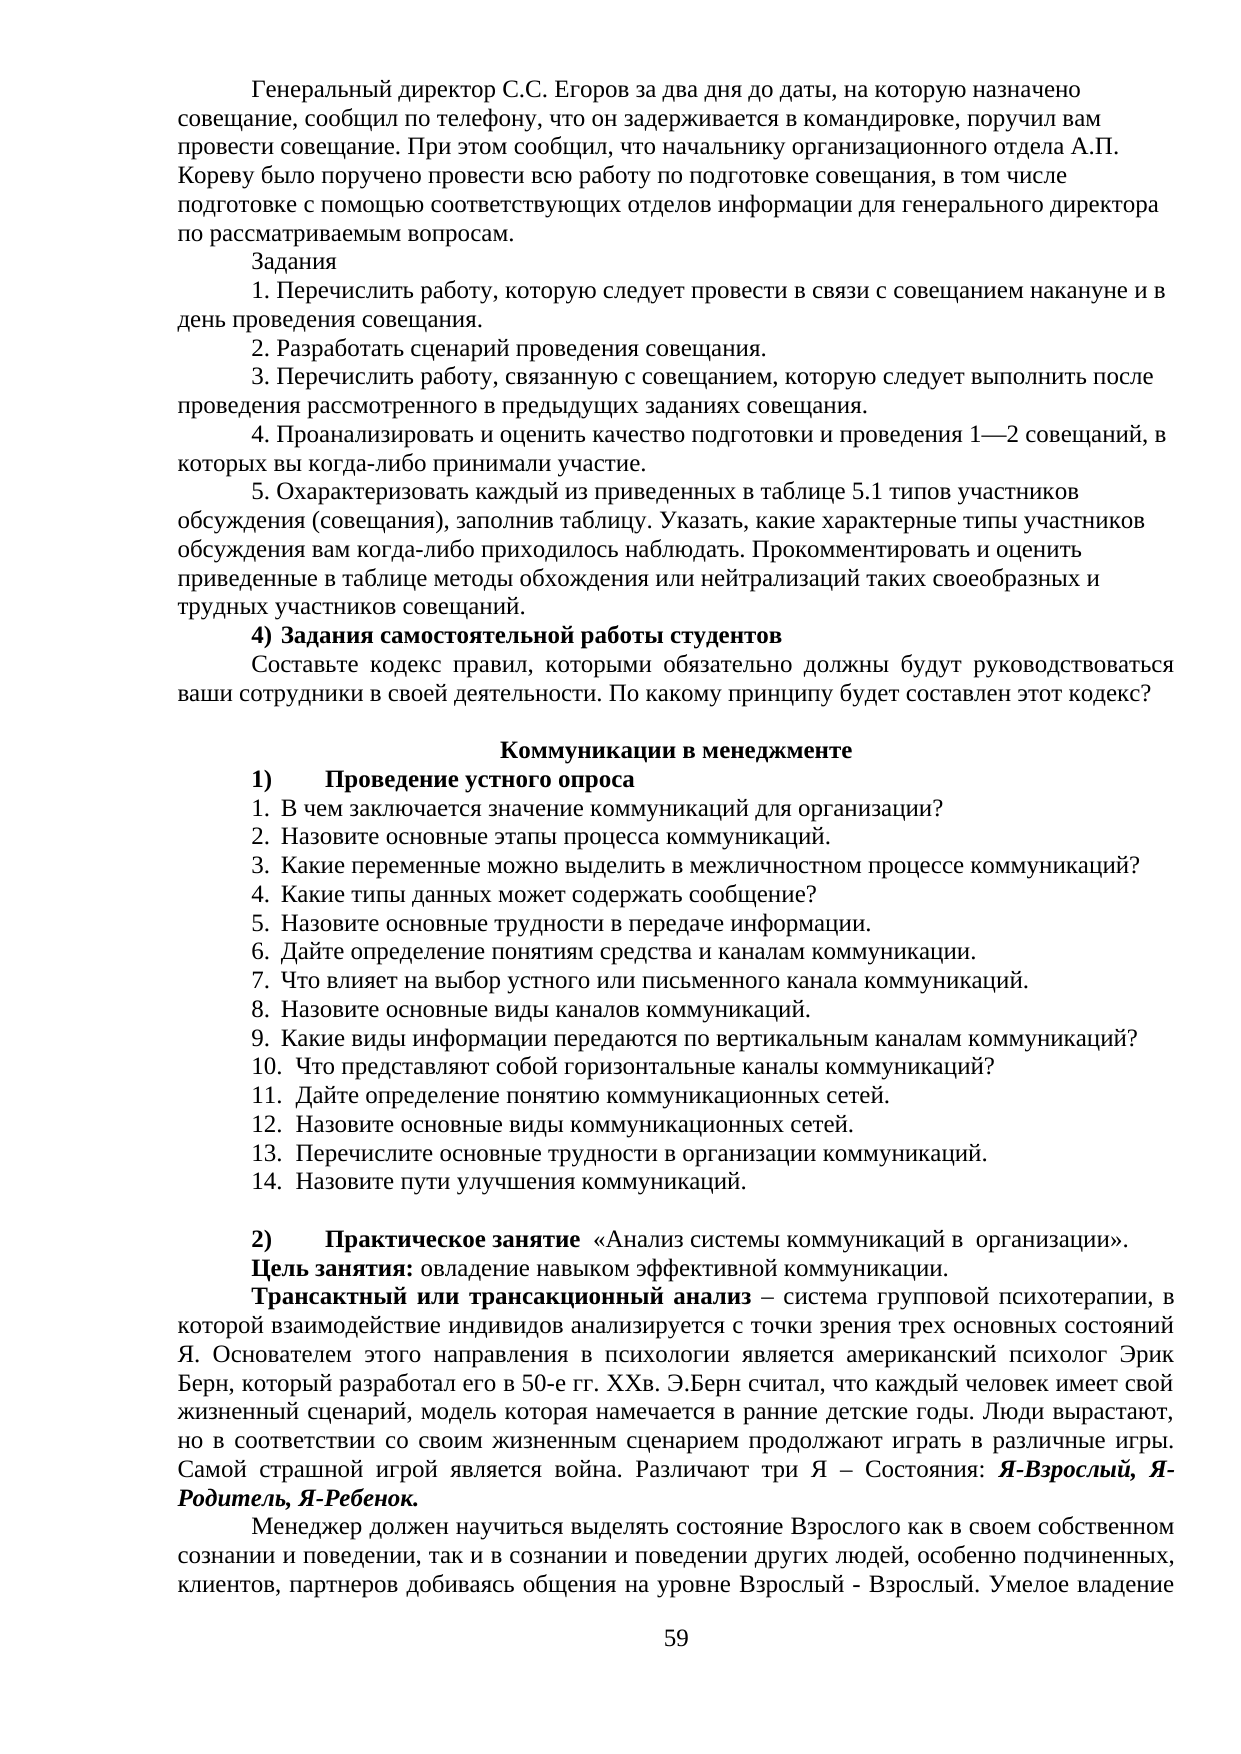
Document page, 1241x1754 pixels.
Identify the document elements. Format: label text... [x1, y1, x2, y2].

list Проведение устного опроса [177, 764, 1175, 793]
list В чем заключается значение коммуникаций для организации? [177, 793, 1175, 821]
text Трансактный или трансакционный анализ – система групповой психотерапии, в которой взаимодействие индивидов анализируется с точки зрения трех основных состояний Я. Основателем этого направления в психологии является американский психолог Эрик Берн, который разработал его в 50-е гг. ХХв. Э.Берн считал, что каждый человек имеет свой жизненный сценарий, модель которая намечается в ранние детские годы. Люди вырастают, но в соответствии со своим жизненным сценарием продолжают играть в различные игры. Самой страшной игрой является война. Различают три Я – Состояния: Я-Взрослый, Я-Родитель, Я-Ребенок. [177, 1281, 1175, 1511]
text Цель занятия: овладение навыком эффективной коммуникации. [177, 1253, 1175, 1281]
text 4. Проанализировать и оценить качество подготовки и проведения 1—2 совещаний, в которых вы когда-либо принимали участие. [177, 419, 1175, 476]
text 3. Перечислить работу, связанную с совещанием, которую следует выполнить после проведения рассмотренного в предыдущих заданиях совещания. [177, 361, 1175, 419]
text Составьте кодекс правил, которыми обязательно должны будут руководствоваться ваши сотрудники в своей деятельности. По какому принципу будет составлен этот кодекс? [177, 649, 1175, 706]
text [177, 1511, 1175, 1598]
list Перечислите основные трудности в организации коммуникаций. [177, 1138, 1175, 1166]
list Назовите основные виды коммуникационных сетей. [177, 1109, 1175, 1138]
list Дайте определение понятию коммуникационных сетей. [177, 1080, 1175, 1109]
list Практическое занятие «Анализ системы коммуникаций в организации». [177, 1224, 1175, 1253]
list Назовите пути улучшения коммуникаций. [177, 1166, 1175, 1195]
list Какие виды информации передаются по вертикальным каналам коммуникаций? [177, 1023, 1175, 1051]
list Назовите основные этапы процесса коммуникаций. [177, 821, 1175, 850]
list Задания самостоятельной работы студентов [251, 620, 1175, 649]
text 5. Охарактеризовать каждый из приведенных в таблице 5.1 типов участников обсуждения (совещания), заполнив таблицу. Указать, какие характерные типы участников обсуждения вам когда-либо приходилось наблюдать. Прокомментировать и оценить приведенные в таблице методы обхождения или нейтрализаций таких своеобразных и трудных участников совещаний. [177, 476, 1175, 620]
list Назовите основные трудности в передаче информации. [177, 908, 1175, 936]
list Какие переменные можно выделить в межличностном процессе коммуникаций? [177, 850, 1175, 879]
list Какие типы данных может содержать сообщение? [177, 879, 1175, 908]
text 2. Разработать сценарий проведения совещания. [177, 333, 1175, 361]
list Назовите основные виды каналов коммуникаций. [177, 994, 1175, 1023]
text Коммуникации в менеджменте [177, 735, 1175, 764]
list Дайте определение понятиям средства и каналам коммуникации. [177, 936, 1175, 965]
text Генеральный директор С.С. Егоров за два дня до даты, на которую назначено совещание, сообщил по телефону, что он задерживается в командировке, поручил вам провести совещание. При этом сообщил, что начальнику организационного отдела А.П. Кореву было поручено провести всю работу по подготовке совещания, в том числе подготовке с помощью соответствующих отделов информации для генерального директора по рассматриваемым вопросам. [177, 74, 1175, 246]
list Что влияет на выбор устного или письменного канала коммуникаций. [177, 965, 1175, 994]
text 1. Перечислить работу, которую следует провести в связи с совещанием накануне и в день проведения совещания. [177, 275, 1175, 333]
text Задания [177, 246, 1175, 275]
list Что представляют собой горизонтальные каналы коммуникаций? [177, 1051, 1175, 1080]
